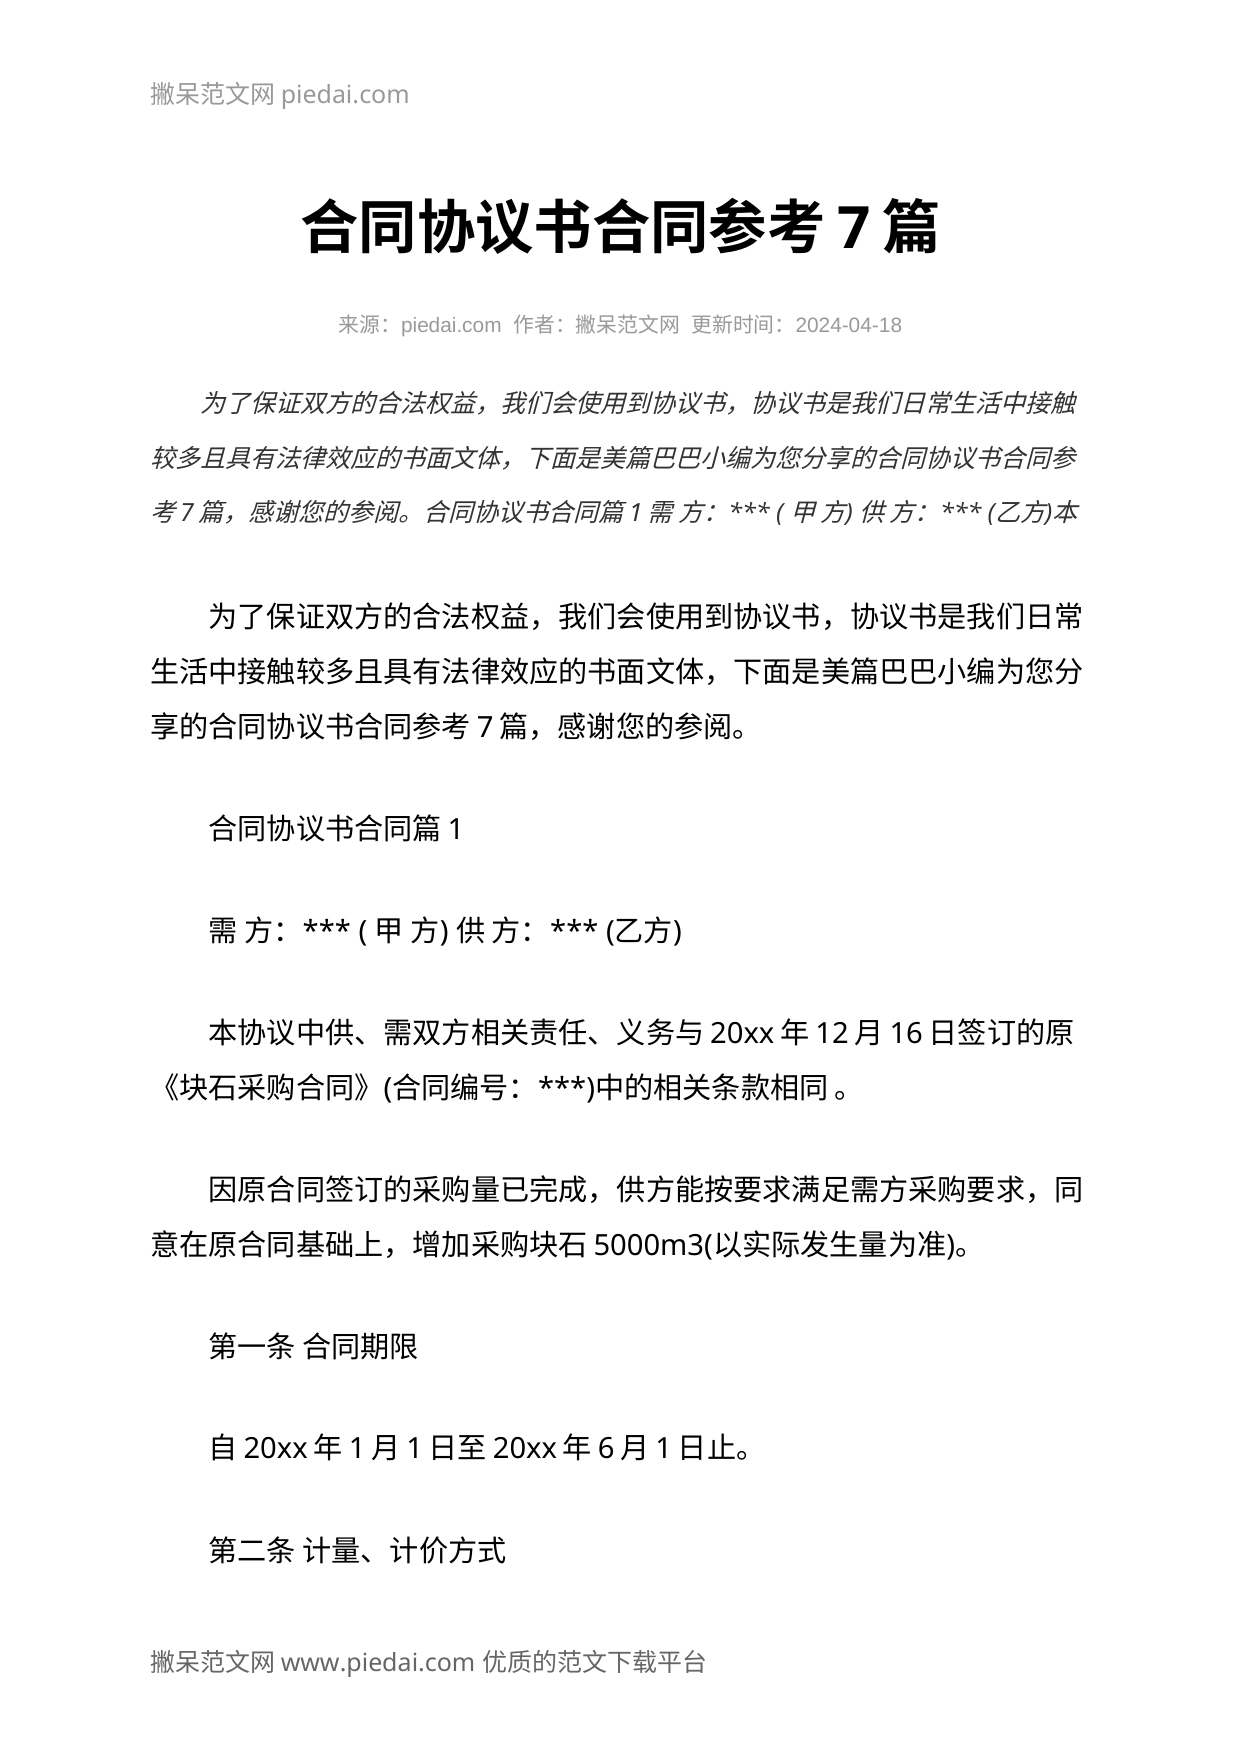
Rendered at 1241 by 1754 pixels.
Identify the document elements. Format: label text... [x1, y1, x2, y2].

text 为了保证双方的合法权益，我们会使用到协议书，协议书是我们日常生活中接触较多且具有法律效应的书面文体，下面是美篇巴巴小编为您分享的合同协议书合同参考7篇，感谢您的参阅。 [150, 594, 1090, 746]
subtitle 合同协议书合同参考7篇 [150, 181, 1090, 266]
text 第二条 计量、计价方式 [150, 1527, 1090, 1569]
text 需 方：*** ( 甲 方) 供 方：*** (乙方) [150, 907, 1090, 950]
text 第一条 合同期限 [150, 1323, 1090, 1366]
text 自20xx年1月1日至20xx年6月1日止。 [150, 1425, 1090, 1467]
text 来源：piedai.com 作者：撇呆范文网 更新时间：2024-04-18 [150, 313, 1090, 337]
text 因原合同签订的采购量已完成，供方能按要求满足需方采购要求，同意在原合同基础上，增加采购块石5000m3(以实际发生量为准)。 [150, 1166, 1090, 1264]
text 合同协议书合同篇1 [150, 806, 1090, 848]
text 本协议中供、需双方相关责任、义务与20xx年12月16日签订的原《块石采购合同》(合同编号：***)中的相关条款相同 。 [150, 1009, 1090, 1107]
text 为了保证双方的合法权益，我们会使用到协议书，协议书是我们日常生活中接触较多且具有法律效应的书面文体，下面是美篇巴巴小编为您分享的合同协议书合同参考7篇，感谢您的参阅。合同协议书合同篇1需 方：*** ( 甲 方) 供 方：*** (乙方)本 [150, 384, 1090, 529]
